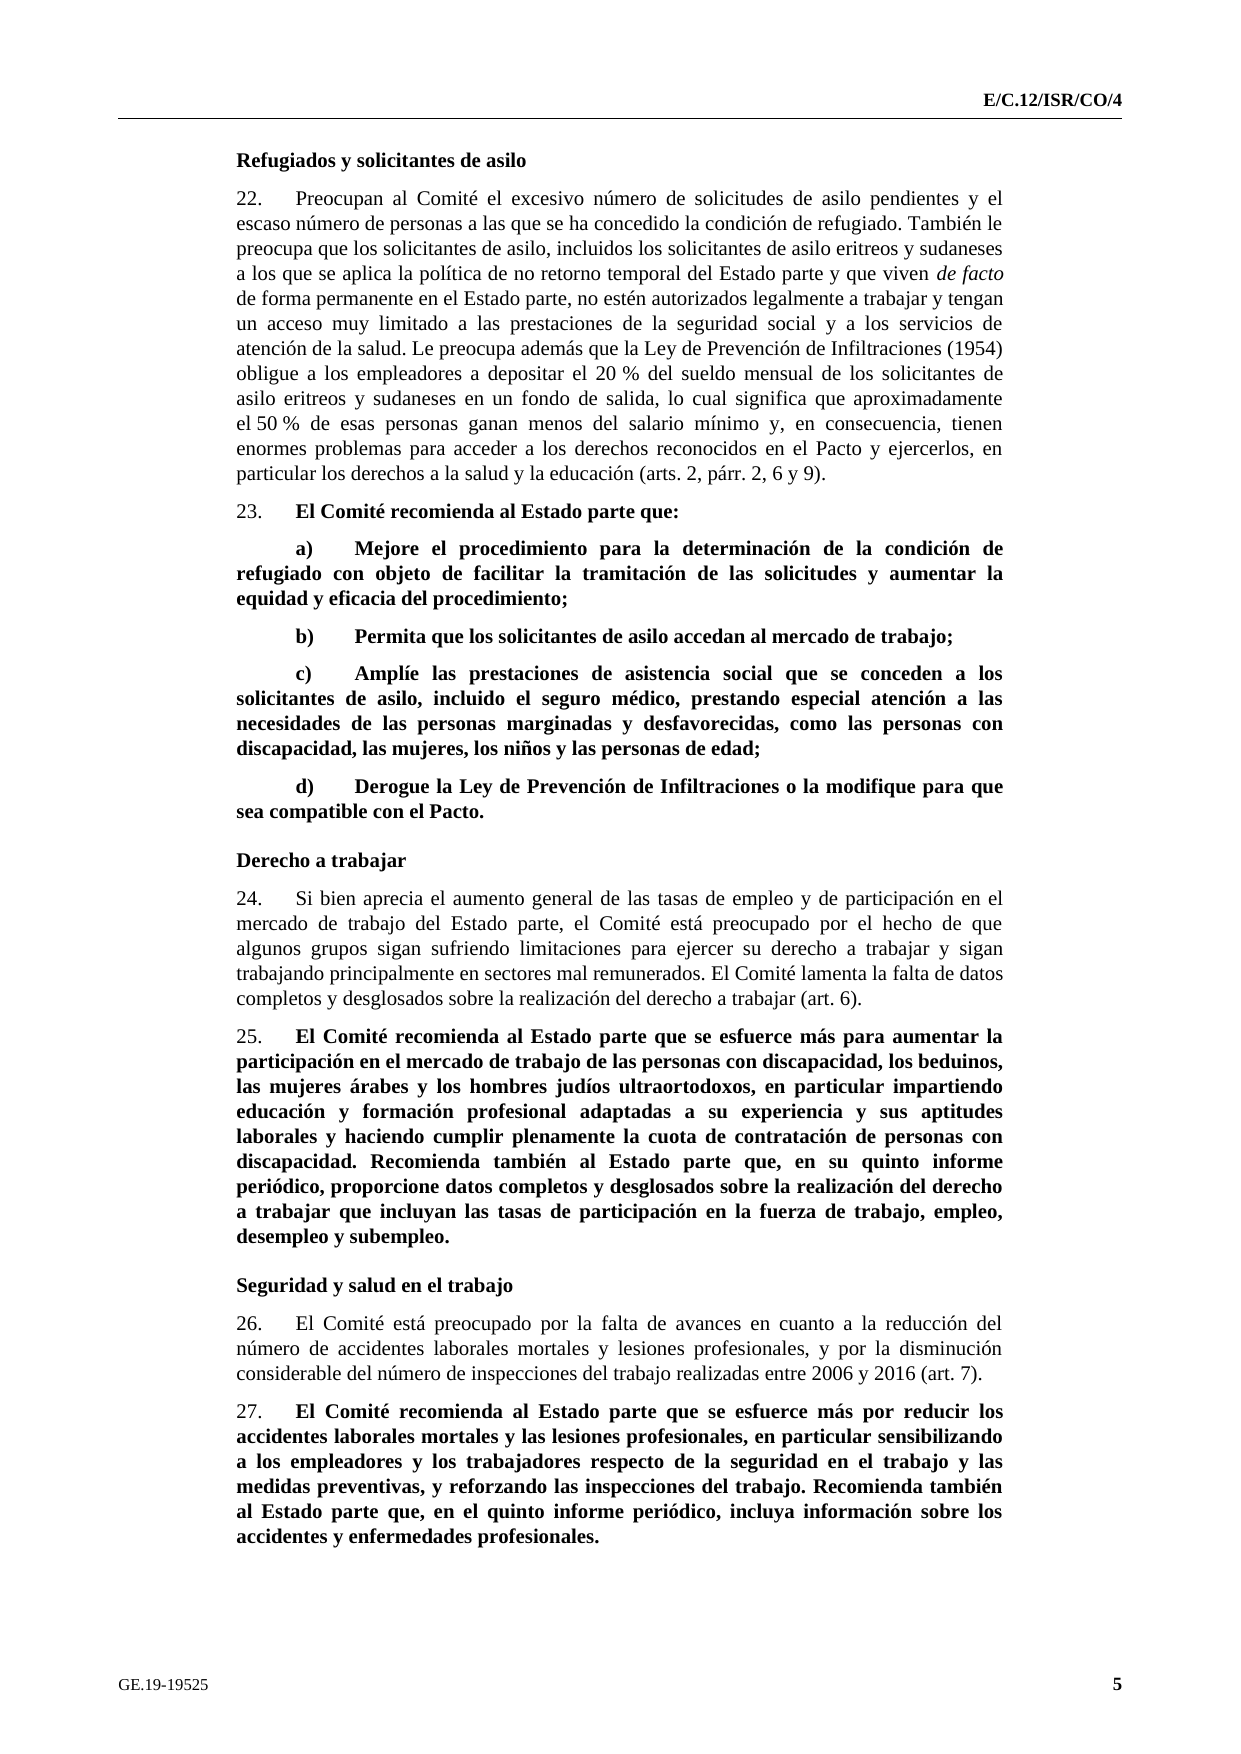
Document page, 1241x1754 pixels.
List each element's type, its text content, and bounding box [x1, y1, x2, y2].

text d) Derogue la Ley de Prevención de Infiltraciones o la modifique para que sea compatible con el Pacto. [236, 773, 1004, 823]
text 27. El Comité recomienda al Estado parte que se esfuerce más por reducir los accidentes laborales mortales y las lesiones profesionales, en particular sensibilizando a los empleadores y los trabajadores respecto de la seguridad en el trabajo y las medidas preventivas, y reforzando las inspecciones del trabajo. Recomienda también al Estado parte que, en el quinto informe periódico, incluya información sobre los accidentes y enfermedades profesionales. [236, 1398, 1004, 1548]
text b) Permita que los solicitantes de asilo accedan al mercado de trabajo; [236, 623, 1004, 648]
text Seguridad y salud en el trabajo [118, 1273, 1004, 1298]
text Refugiados y solicitantes de asilo [118, 148, 1004, 173]
text a) Mejore el procedimiento para la determinación de la condición de refugiado con objeto de facilitar la tramitación de las solicitudes y aumentar la equidad y eficacia del procedimiento; [236, 535, 1004, 610]
text 22. Preocupan al Comité el excesivo número de solicitudes de asilo pendientes y el escaso número de personas a las que se ha concedido la condición de refugiado. También le preocupa que los solicitantes de asilo, incluidos los solicitantes de asilo eritreos y sudaneses a los que se aplica la política de no retorno temporal del Estado parte y que viven de facto de forma permanente en el Estado parte, no estén autorizados legalmente a trabajar y tengan un acceso muy limitado a las prestaciones de la seguridad social y a los servicios de atención de la salud. Le preocupa además que la Ley de Prevención de Infiltraciones (1954) obligue a los empleadores a depositar el 20 % del sueldo mensual de los solicitantes de asilo eritreos y sudaneses en un fondo de salida, lo cual significa que aproximadamente el 50 % de esas personas ganan menos del salario mínimo y, en consecuencia, tienen enormes problemas para acceder a los derechos reconocidos en el Pacto y ejercerlos, en particular los derechos a la salud y la educación (arts. 2, párr. 2, 6 y 9). [236, 185, 1004, 485]
text 23. El Comité recomienda al Estado parte que: [236, 498, 1004, 523]
text 24. Si bien aprecia el aumento general de las tasas de empleo y de participación en el mercado de trabajo del Estado parte, el Comité está preocupado por el hecho de que algunos grupos sigan sufriendo limitaciones para ejercer su derecho a trabajar y sigan trabajando principalmente en sectores mal remunerados. El Comité lamenta la falta de datos completos y desglosados sobre la realización del derecho a trabajar (art. 6). [236, 885, 1004, 1010]
text 26. El Comité está preocupado por la falta de avances en cuanto a la reducción del número de accidentes laborales mortales y lesiones profesionales, y por la disminución considerable del número de inspecciones del trabajo realizadas entre 2006 y 2016 (art. 7). [236, 1310, 1004, 1385]
text 25. El Comité recomienda al Estado parte que se esfuerce más para aumentar la participación en el mercado de trabajo de las personas con discapacidad, los beduinos, las mujeres árabes y los hombres judíos ultraortodoxos, en particular impartiendo educación y formación profesional adaptadas a su experiencia y sus aptitudes laborales y haciendo cumplir plenamente la cuota de contratación de personas con discapacidad. Recomienda también al Estado parte que, en su quinto informe periódico, proporcione datos completos y desglosados sobre la realización del derecho a trabajar que incluyan las tasas de participación en la fuerza de trabajo, empleo, desempleo y subempleo. [236, 1023, 1004, 1248]
text c) Amplíe las prestaciones de asistencia social que se conceden a los solicitantes de asilo, incluido el seguro médico, prestando especial atención a las necesidades de las personas marginadas y desfavorecidas, como las personas con discapacidad, las mujeres, los niños y las personas de edad; [236, 660, 1004, 760]
text Derecho a trabajar [118, 848, 1004, 873]
